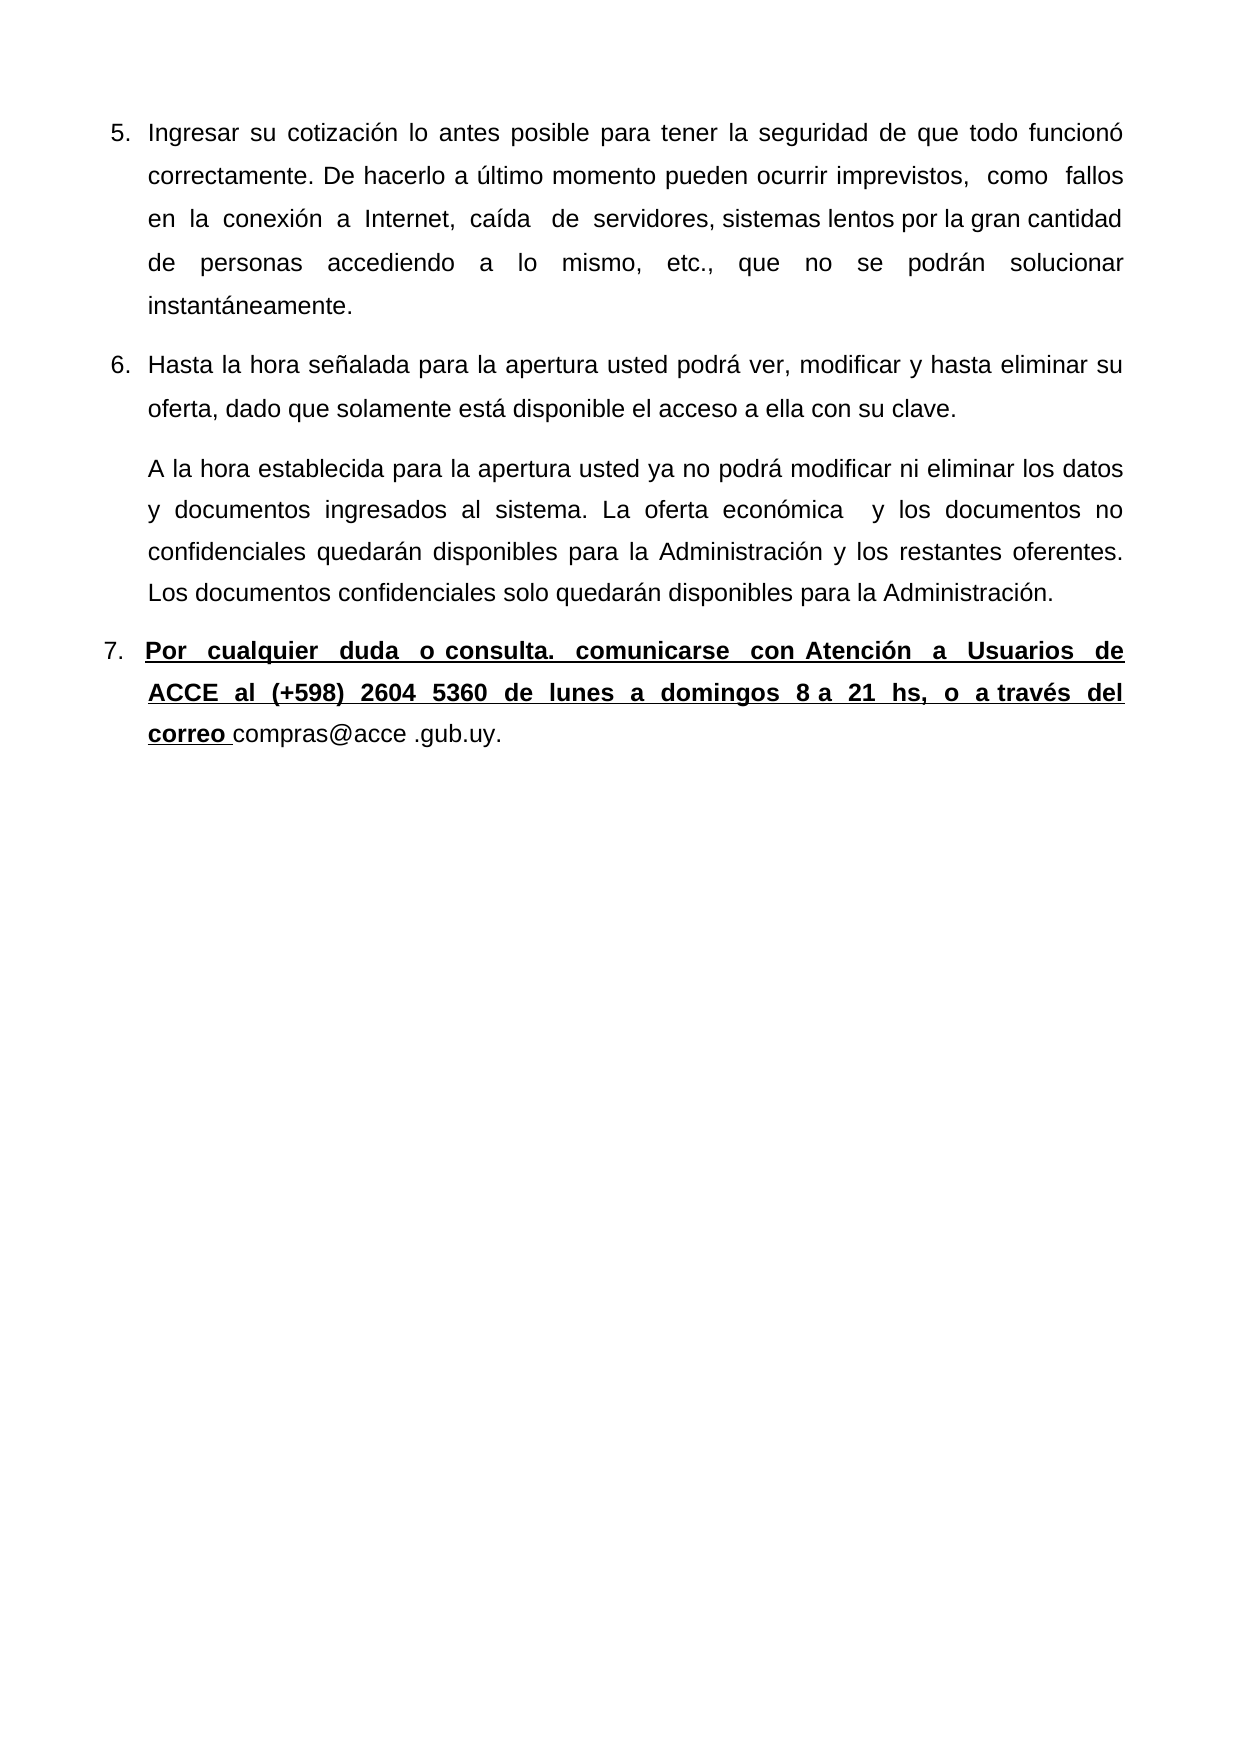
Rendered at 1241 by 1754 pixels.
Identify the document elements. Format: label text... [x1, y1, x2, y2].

text A la hora establecida para la apertura usted ya no podrá modificar ni eliminar los datos y documentos ingresados al sistema. La oferta económica y los documentos no confidenciales quedarán disponibles para la Administración y los restantes oferentes. Los documentos confidenciales solo quedarán disponibles para la Administración. [148, 454, 1125, 607]
list Hasta la hora señalada para la apertura usted podrá ver, modificar y hasta eliminar su oferta, dado que solamente está disponible el acceso a ella con su clave. [110, 351, 1125, 422]
text 7. Por cualquier duda o consulta. comunicarse con Atención a Usuarios de ACCE al (+598) 2604 5360 de lunes a domingos 8 a 21 hs, o a través del correo compras@acce .gub.uy. [103, 636, 1125, 748]
list Ingresar su cotización lo antes posible para tener la seguridad de que todo funcionó correctamente. De hacerlo a último momento pueden ocurrir imprevistos, como fallos en la conexión a Internet, caída de servidores, sistemas lentos por la gran cantidad de personas accediendo a lo mismo, etc., que no se podrán solucionar instantáneamente. [110, 118, 1125, 319]
